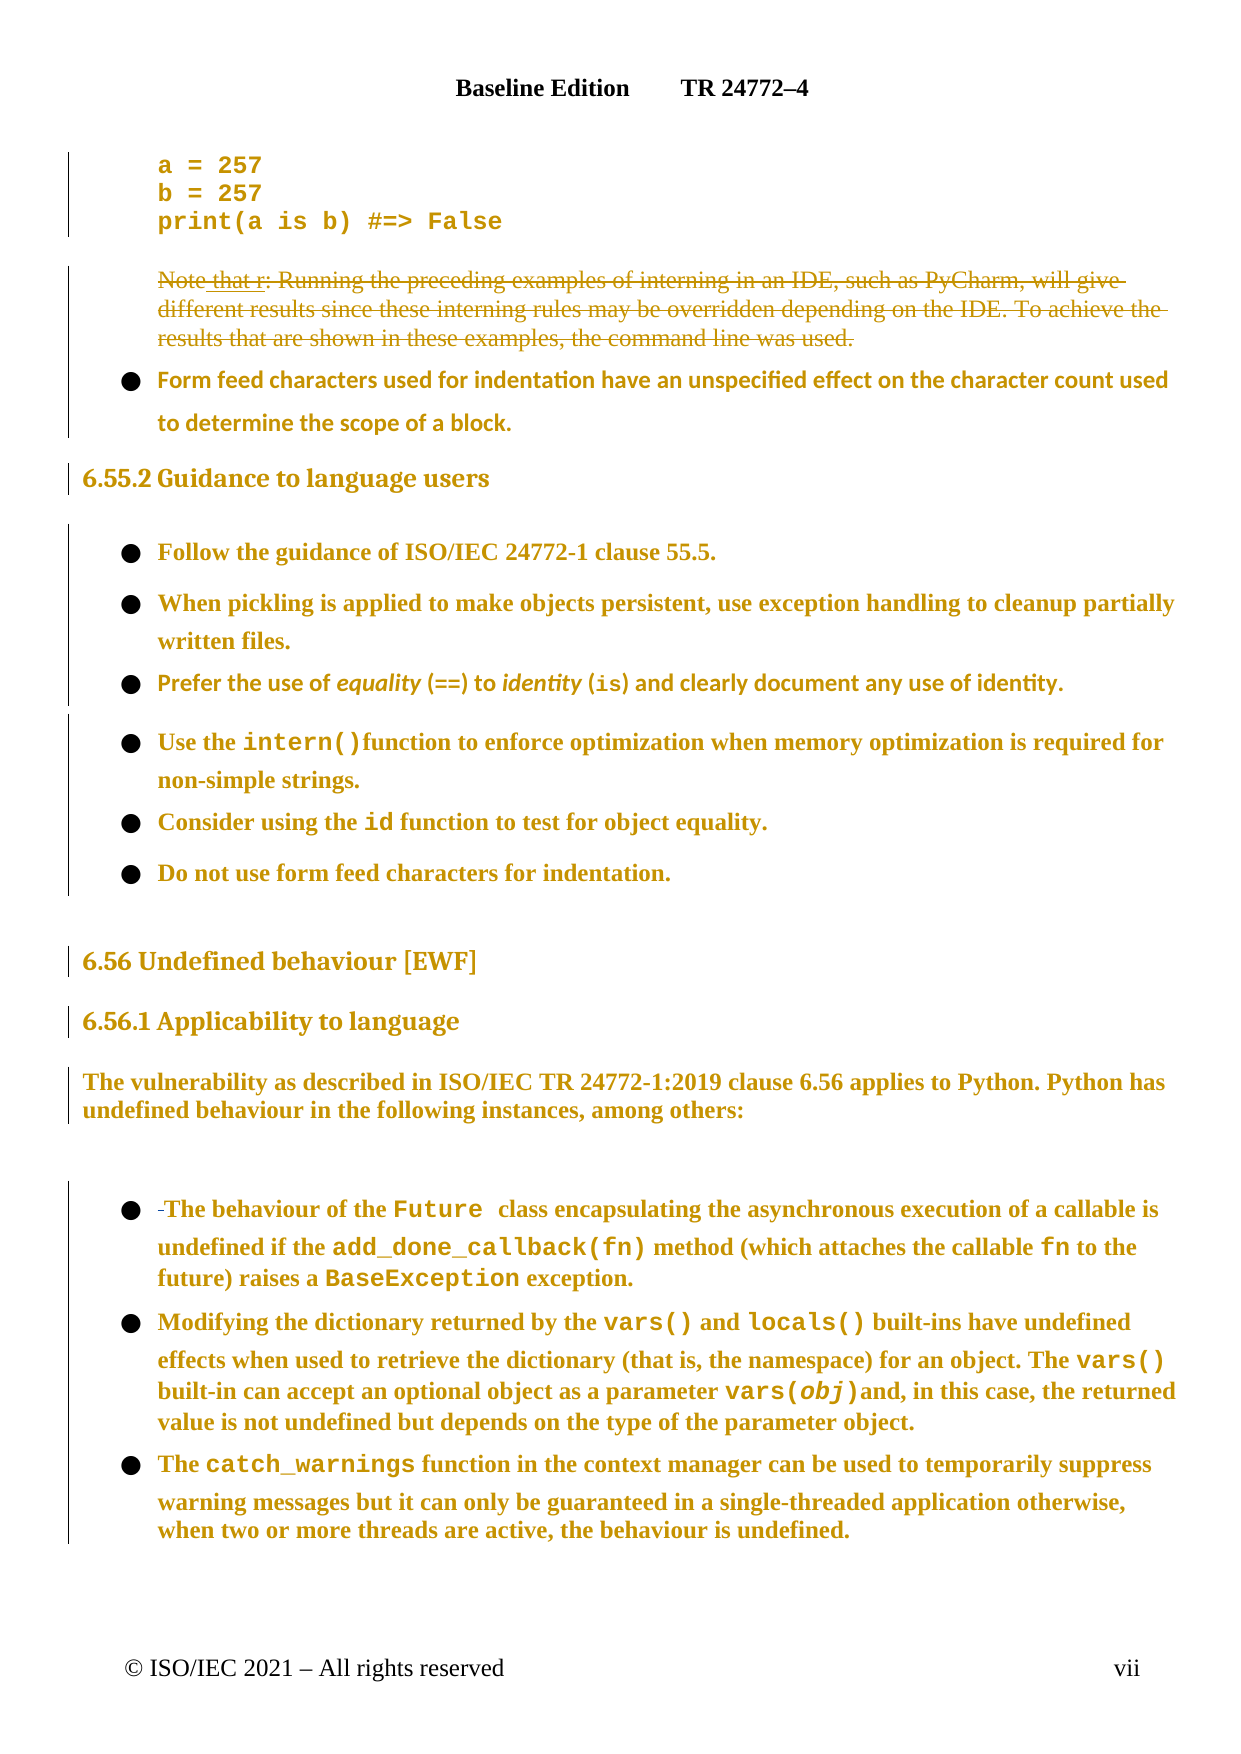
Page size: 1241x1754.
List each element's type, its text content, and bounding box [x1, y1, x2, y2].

list The behaviour of the Future class encapsulating the asynchronous execution of a callable is undefined if the add_done_callback(fn) method (which attaches the callable fn to the future) raises a BaseException exception. [120, 1181, 1182, 1294]
list Modifying the dictionary returned by the vars() and locals() built-ins have undefined effects when used to retrieve the dictionary (that is, the namespace) for an object. The vars() built-in can accept an optional object as a parameter vars(obj)and, in this case, the returned value is not undefined but depends on the type of the parameter object. [120, 1294, 1182, 1435]
text The vulnerability as described in ISO/IEC TR 24772-1:2019 clause 6.56 applies to Python. Python has undefined behaviour in the following instances, among others: [82, 1067, 1182, 1124]
subtitle 6.55.2 Guidance to language users [82, 463, 1182, 494]
subtitle 6.56 Undefined behaviour [EWF] [82, 946, 1182, 977]
list Use the intern()function to enforce optimization when memory optimization is required for non-simple strings. [120, 714, 1182, 794]
list The catch_warnings function in the context manager can be used to temporarily suppress warning messages but it can only be guaranteed in a single-threaded application otherwise, when two or more threads are active, the behaviour is undefined. [120, 1435, 1182, 1544]
subtitle 6.56.1 Applicability to language [82, 1006, 1182, 1038]
list When pickling is applied to make objects persistent, use exception handling to cleanup partially written files. [120, 575, 1182, 655]
list Form feed characters used for indentation have an unspecified effect on the character count used to determine the scope of a block. [120, 352, 1182, 438]
list Consider using the id function to test for object equality. [120, 794, 1182, 845]
text a = 257 b = 257 print(a is b) #=> False [157, 152, 1182, 237]
list Follow the guidance of ISO/IEC 24772-1 clause 55.5. [120, 523, 1182, 575]
list Prefer the use of equality (==) to identity (is) and clearly document any use of identity. [120, 655, 1182, 706]
list Do not use form feed characters for indentation. [120, 845, 1182, 896]
